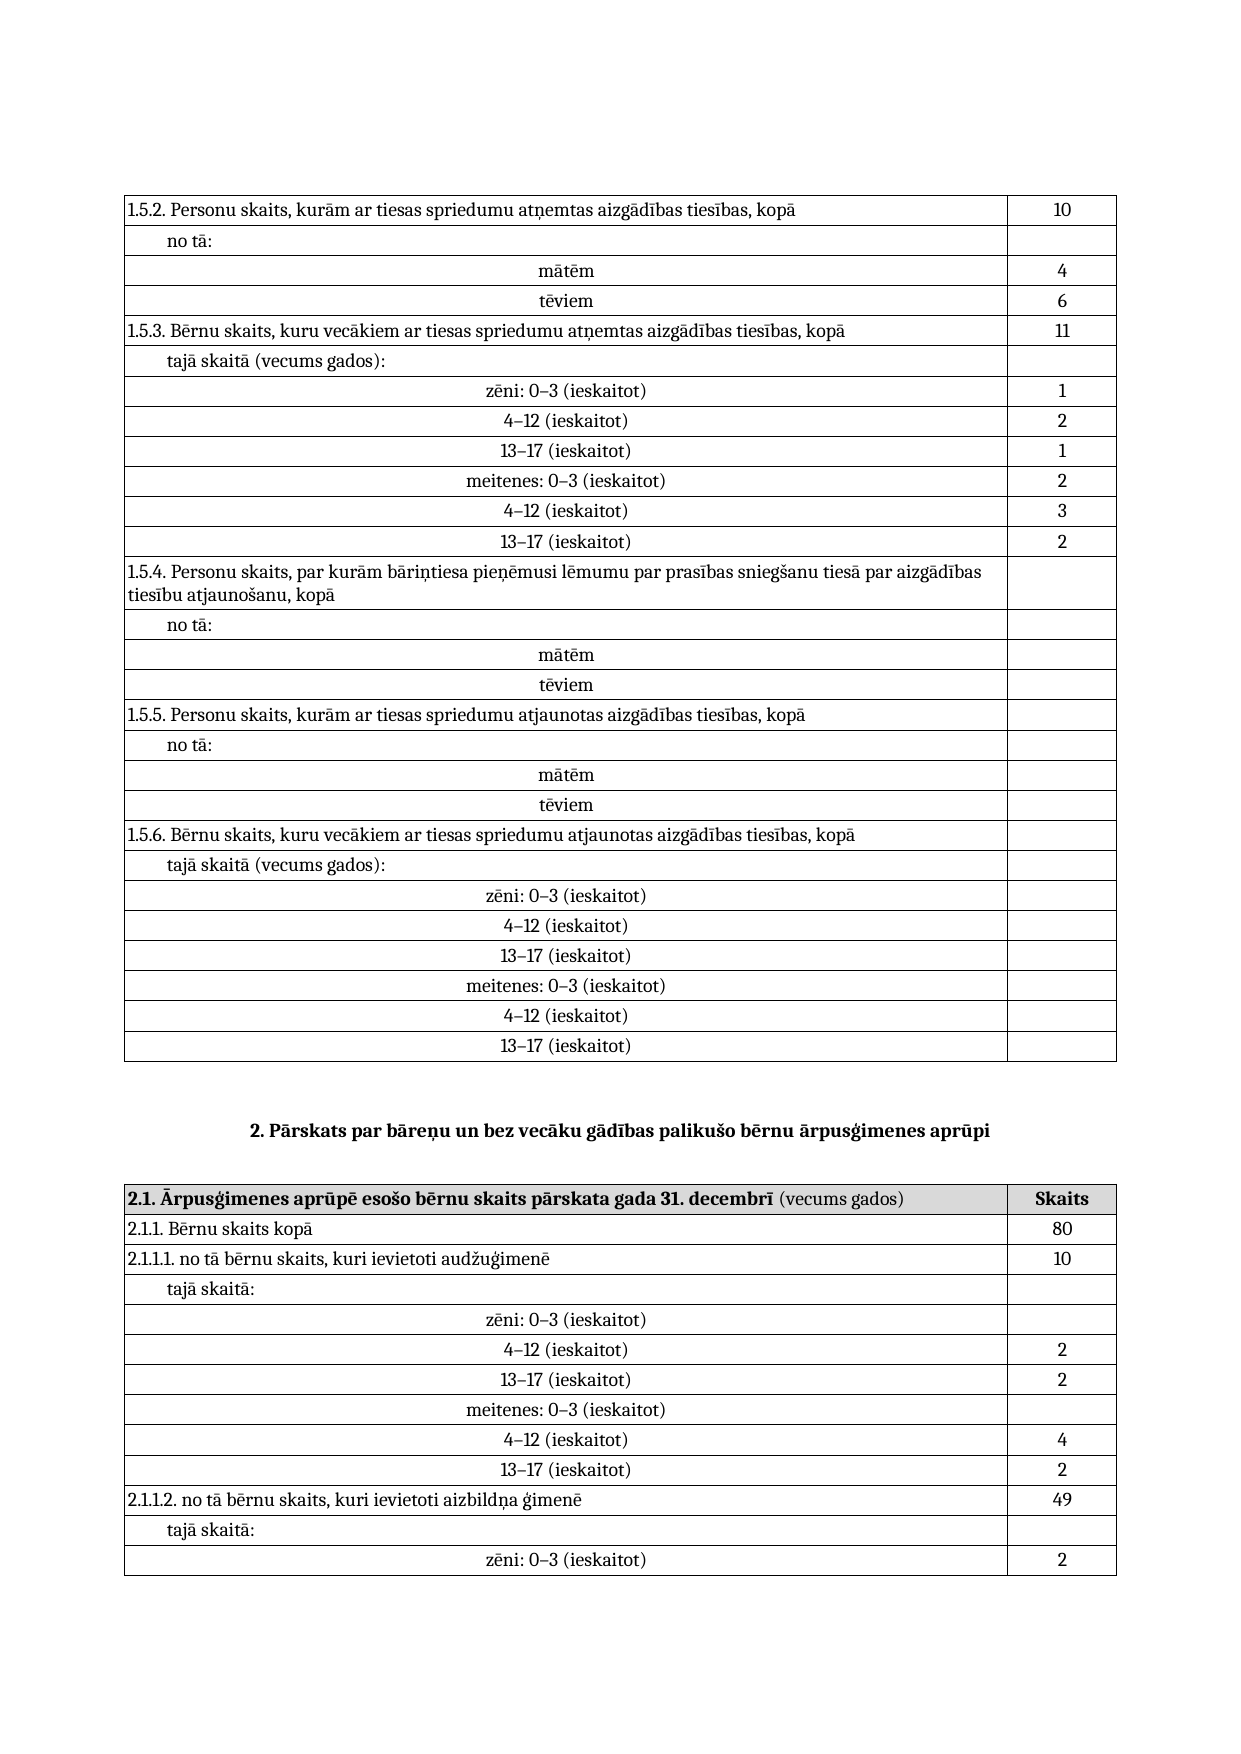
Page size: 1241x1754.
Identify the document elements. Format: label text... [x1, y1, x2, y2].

table_cell [1008, 346, 1116, 376]
table_cell no tā: [125, 610, 1007, 639]
table_header 2.1. Ārpusģimenes aprūpē esošo bērnu skaits pārskata gada 31. decembrī (vecums gados) [125, 1185, 1007, 1214]
table_cell tajā skaitā (vecums gados): [125, 346, 1007, 376]
table_cell [1008, 881, 1116, 910]
table_cell 3 [1008, 497, 1116, 526]
table_cell 2 [1008, 467, 1116, 496]
table_cell 13–17 (ieskaitot) [125, 1456, 1007, 1484]
table_cell 13–17 (ieskaitot) [125, 1365, 1007, 1394]
table_cell [1008, 941, 1116, 970]
table_cell 4 [1008, 1425, 1116, 1454]
table_cell zēni: 0–3 (ieskaitot) [125, 881, 1007, 910]
table_header Skaits [1008, 1185, 1116, 1214]
table_cell [1008, 791, 1116, 820]
table_cell [1008, 557, 1116, 609]
table_cell tēviem [125, 286, 1007, 315]
table_cell [1008, 731, 1116, 759]
table_cell tēviem [125, 670, 1007, 699]
table_cell mātēm [125, 761, 1007, 790]
table_cell no tā: [125, 731, 1007, 759]
table_cell mātēm [125, 640, 1007, 669]
table_cell [1008, 1032, 1116, 1061]
table_cell 2 [1008, 1546, 1116, 1575]
table_cell 1.5.3. Bērnu skaits, kuru vecākiem ar tiesas spriedumu atņemtas aizgādības tiesības, kopā [125, 316, 1007, 345]
table_cell 10 [1008, 1245, 1116, 1274]
table_cell [1008, 226, 1116, 255]
table_cell [1008, 761, 1116, 790]
table_cell [1008, 1516, 1116, 1545]
table_cell [1008, 1305, 1116, 1334]
table_cell meitenes: 0–3 (ieskaitot) [125, 467, 1007, 496]
table_cell 2.1.1. Bērnu skaits kopā [125, 1215, 1007, 1244]
text 2. Pārskats par bāreņu un bez vecāku gādības palikušo bērnu ārpusģimenes aprūpi [124, 1116, 1116, 1143]
table_cell 4–12 (ieskaitot) [125, 407, 1007, 436]
table_cell 4–12 (ieskaitot) [125, 1425, 1007, 1454]
table_cell 4–12 (ieskaitot) [125, 1001, 1007, 1031]
table_cell 1.5.5. Personu skaits, kurām ar tiesas spriedumu atjaunotas aizgādības tiesības, kopā [125, 700, 1007, 729]
table_cell meitenes: 0–3 (ieskaitot) [125, 1395, 1007, 1424]
table_cell 2 [1008, 527, 1116, 556]
table_cell 1 [1008, 377, 1116, 406]
table_cell 2 [1008, 407, 1116, 436]
table_cell 13–17 (ieskaitot) [125, 527, 1007, 556]
table_cell 4–12 (ieskaitot) [125, 1335, 1007, 1364]
table_cell 13–17 (ieskaitot) [125, 941, 1007, 970]
table_cell 2.1.1.1. no tā bērnu skaits, kuri ievietoti audžuģimenē [125, 1245, 1007, 1274]
table_cell [1008, 1275, 1116, 1304]
table_cell mātēm [125, 256, 1007, 285]
table_cell 80 [1008, 1215, 1116, 1244]
table_cell zēni: 0–3 (ieskaitot) [125, 377, 1007, 406]
table_cell 4–12 (ieskaitot) [125, 911, 1007, 940]
table_cell 49 [1008, 1486, 1116, 1515]
table_cell tajā skaitā (vecums gados): [125, 851, 1007, 880]
table_cell [1008, 851, 1116, 880]
table_cell [1008, 700, 1116, 729]
table_cell 4–12 (ieskaitot) [125, 497, 1007, 526]
table_cell tajā skaitā: [125, 1516, 1007, 1545]
table_cell 1.5.4. Personu skaits, par kurām bāriņtiesa pieņēmusi lēmumu par prasības sniegšanu tiesā par aizgādības tiesību atjaunošanu, kopā [125, 557, 1007, 609]
table_cell 6 [1008, 286, 1116, 315]
table_cell tēviem [125, 791, 1007, 820]
table_cell [1008, 1395, 1116, 1424]
table_cell [1008, 821, 1116, 850]
table_cell 2.1.1.2. no tā bērnu skaits, kuri ievietoti aizbildņa ģimenē [125, 1486, 1007, 1515]
table_cell tajā skaitā: [125, 1275, 1007, 1304]
table_cell 1.5.2. Personu skaits, kurām ar tiesas spriedumu atņemtas aizgādības tiesības, kopā [125, 196, 1007, 225]
table_cell 2 [1008, 1335, 1116, 1364]
table_cell [1008, 971, 1116, 1000]
table_cell zēni: 0–3 (ieskaitot) [125, 1305, 1007, 1334]
table_cell 2 [1008, 1365, 1116, 1394]
table_cell meitenes: 0–3 (ieskaitot) [125, 971, 1007, 1000]
table_cell 1 [1008, 437, 1116, 466]
table_cell zēni: 0–3 (ieskaitot) [125, 1546, 1007, 1575]
table_cell [1008, 610, 1116, 639]
table_cell [1008, 1001, 1116, 1031]
table_cell [1008, 640, 1116, 669]
table_cell 11 [1008, 316, 1116, 345]
table_cell 4 [1008, 256, 1116, 285]
table_cell 2 [1008, 1456, 1116, 1484]
table_cell 1.5.6. Bērnu skaits, kuru vecākiem ar tiesas spriedumu atjaunotas aizgādības tiesības, kopā [125, 821, 1007, 850]
table_cell 13–17 (ieskaitot) [125, 437, 1007, 466]
table_cell [1008, 911, 1116, 940]
table_cell 13–17 (ieskaitot) [125, 1032, 1007, 1061]
table_cell [1008, 670, 1116, 699]
table_cell 10 [1008, 196, 1116, 225]
table_cell no tā: [125, 226, 1007, 255]
